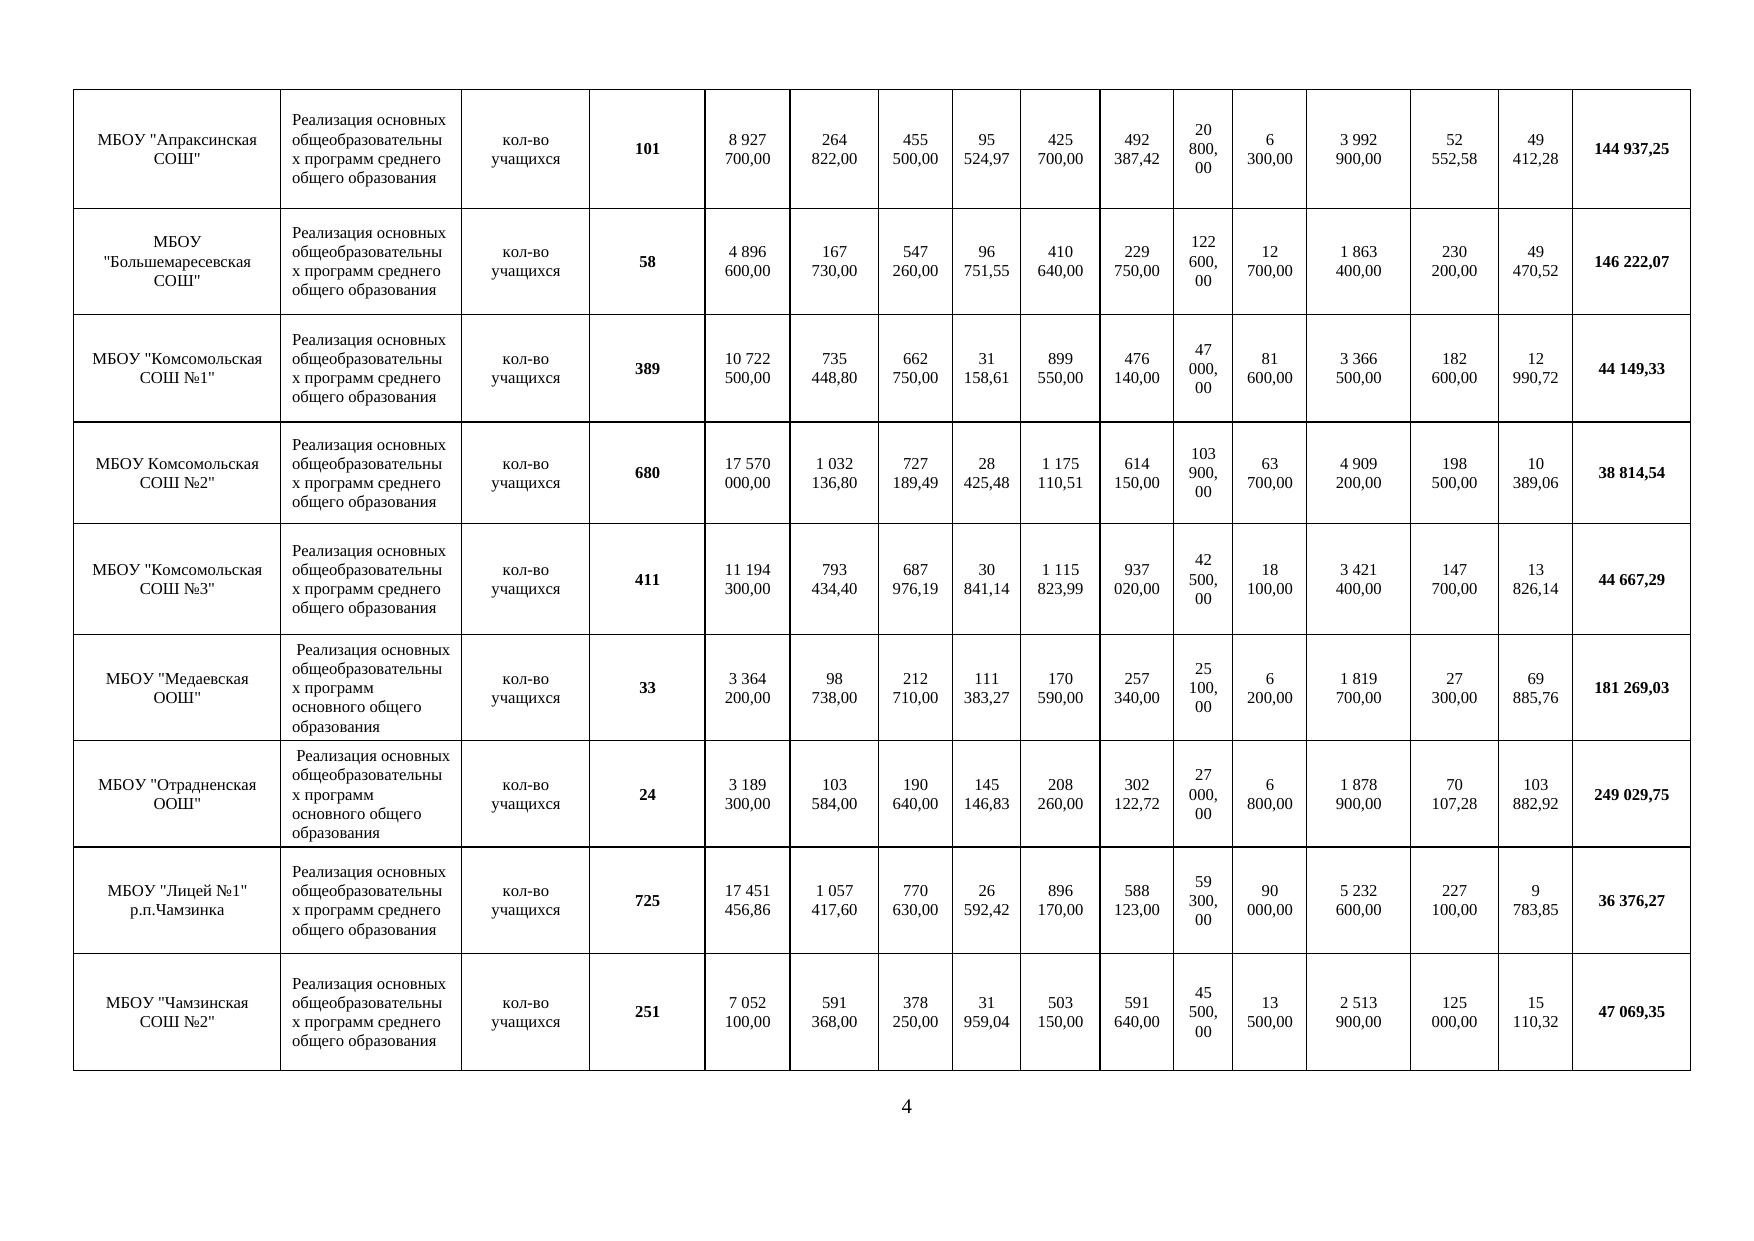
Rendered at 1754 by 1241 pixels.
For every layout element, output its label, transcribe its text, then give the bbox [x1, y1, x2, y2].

table_cell 44 149,33 [1573, 315, 1690, 421]
table_cell 1 175 110,51 [1021, 423, 1099, 523]
table_cell 1 057 417,60 [791, 848, 878, 953]
table_cell 95 524,97 [953, 90, 1020, 207]
table_cell 25 100,00 [1174, 635, 1232, 740]
table_cell МБОУ "Чамзинская СОШ №2" [74, 954, 280, 1070]
table_cell 251 [590, 954, 704, 1070]
table_cell 3 364 200,00 [706, 635, 789, 740]
table_cell 20 800,00 [1174, 90, 1232, 207]
table_cell 6 200,00 [1233, 635, 1306, 740]
table_cell 230 200,00 [1411, 209, 1498, 314]
table_cell 26 592,42 [953, 848, 1020, 953]
table_cell 249 029,75 [1573, 741, 1690, 846]
table_cell 38 814,54 [1573, 423, 1690, 523]
table_cell 725 [590, 848, 704, 953]
table_cell 125 000,00 [1411, 954, 1498, 1070]
table_cell 614 150,00 [1101, 423, 1173, 523]
table_cell 101 [590, 90, 704, 207]
table_cell 11 194 300,00 [706, 524, 789, 634]
table_cell 793 434,40 [791, 524, 878, 634]
table_cell Реализация основных общеобразовательных программ основного общего образования [281, 635, 461, 740]
table_cell 13 826,14 [1499, 524, 1572, 634]
table_cell 103 584,00 [791, 741, 878, 846]
table_cell 90 000,00 [1233, 848, 1306, 953]
table_cell 770 630,00 [879, 848, 952, 953]
table_cell Реализация основных общеобразовательных программ среднего общего образования [281, 209, 461, 314]
table_cell 96 751,55 [953, 209, 1020, 314]
table_cell 1 115 823,99 [1021, 524, 1099, 634]
table_cell 9 783,85 [1499, 848, 1572, 953]
table_cell 727 189,49 [879, 423, 952, 523]
table_cell 6 300,00 [1233, 90, 1306, 207]
table_cell 227 100,00 [1411, 848, 1498, 953]
table_cell 547 260,00 [879, 209, 952, 314]
table_cell 17 570 000,00 [706, 423, 789, 523]
table_cell Реализация основных общеобразовательных программ среднего общего образования [281, 954, 461, 1070]
table_cell 389 [590, 315, 704, 421]
table_cell 899 550,00 [1021, 315, 1099, 421]
table_cell МБОУ "Лицей №1" р.п.Чамзинка [74, 848, 280, 953]
table_cell 52 552,58 [1411, 90, 1498, 207]
table_cell 1 819 700,00 [1307, 635, 1410, 740]
table_cell 1 863 400,00 [1307, 209, 1410, 314]
table_cell 28 425,48 [953, 423, 1020, 523]
table_cell 18 100,00 [1233, 524, 1306, 634]
table_cell 3 421 400,00 [1307, 524, 1410, 634]
table_cell 6 800,00 [1233, 741, 1306, 846]
table_cell 103 900,00 [1174, 423, 1232, 523]
table_cell 735 448,80 [791, 315, 878, 421]
table_cell 81 600,00 [1233, 315, 1306, 421]
table_cell 12 990,72 [1499, 315, 1572, 421]
table_cell 3 992 900,00 [1307, 90, 1410, 207]
table_cell 69 885,76 [1499, 635, 1572, 740]
table_cell 182 600,00 [1411, 315, 1498, 421]
table_cell 687 976,19 [879, 524, 952, 634]
table_cell 410 640,00 [1021, 209, 1099, 314]
table_cell МБОУ "Апраксинская СОШ" [74, 90, 280, 207]
table_cell кол-во учащихся [462, 954, 589, 1070]
table_cell 7 052 100,00 [706, 954, 789, 1070]
table_cell 591 640,00 [1101, 954, 1173, 1070]
table_cell МБОУ Комсомольская СОШ №2" [74, 423, 280, 523]
table_cell 3 189 300,00 [706, 741, 789, 846]
table_cell 111 383,27 [953, 635, 1020, 740]
table_cell 49 470,52 [1499, 209, 1572, 314]
table_cell 98 738,00 [791, 635, 878, 740]
table_cell 42 500,00 [1174, 524, 1232, 634]
table_cell 144 937,25 [1573, 90, 1690, 207]
table_cell 31 959,04 [953, 954, 1020, 1070]
table_cell 3 366 500,00 [1307, 315, 1410, 421]
table_cell МБОУ "Комсомольская СОШ №3" [74, 524, 280, 634]
table_cell 476 140,00 [1101, 315, 1173, 421]
table_cell 24 [590, 741, 704, 846]
table_cell 411 [590, 524, 704, 634]
table_cell 147 700,00 [1411, 524, 1498, 634]
table_cell 47 069,35 [1573, 954, 1690, 1070]
table_cell 13 500,00 [1233, 954, 1306, 1070]
table_cell 12 700,00 [1233, 209, 1306, 314]
table_cell 264 822,00 [791, 90, 878, 207]
table_cell 44 667,29 [1573, 524, 1690, 634]
table_cell 33 [590, 635, 704, 740]
table_cell 47 000,00 [1174, 315, 1232, 421]
table_cell 30 841,14 [953, 524, 1020, 634]
table_cell 425 700,00 [1021, 90, 1099, 207]
table_cell 1 878 900,00 [1307, 741, 1410, 846]
table_cell 15 110,32 [1499, 954, 1572, 1070]
table_cell кол-во учащихся [462, 848, 589, 953]
table_cell 208 260,00 [1021, 741, 1099, 846]
table_cell 103 882,92 [1499, 741, 1572, 846]
table_cell 190 640,00 [879, 741, 952, 846]
table_cell 27 000,00 [1174, 741, 1232, 846]
table_cell 45 500,00 [1174, 954, 1232, 1070]
table_cell МБОУ "Большемаресевская СОШ" [74, 209, 280, 314]
table_cell 122 600,00 [1174, 209, 1232, 314]
table_cell 8 927 700,00 [706, 90, 789, 207]
table_cell Реализация основных общеобразовательных программ среднего общего образования [281, 848, 461, 953]
table_cell 10 389,06 [1499, 423, 1572, 523]
table_cell 4 896 600,00 [706, 209, 789, 314]
table_cell 378 250,00 [879, 954, 952, 1070]
table_cell 146 222,07 [1573, 209, 1690, 314]
table_cell 492 387,42 [1101, 90, 1173, 207]
table_cell 70 107,28 [1411, 741, 1498, 846]
table_cell 17 451 456,86 [706, 848, 789, 953]
table_cell 27 300,00 [1411, 635, 1498, 740]
table_cell 896 170,00 [1021, 848, 1099, 953]
table_cell кол-во учащихся [462, 90, 589, 207]
table_cell 937 020,00 [1101, 524, 1173, 634]
table_cell 145 146,83 [953, 741, 1020, 846]
table_cell кол-во учащихся [462, 423, 589, 523]
table_cell 10 722 500,00 [706, 315, 789, 421]
table_cell МБОУ "Комсомольская СОШ №1" [74, 315, 280, 421]
table_cell Реализация основных общеобразовательных программ среднего общего образования [281, 315, 461, 421]
table_cell 591 368,00 [791, 954, 878, 1070]
table_cell 5 232 600,00 [1307, 848, 1410, 953]
table_cell 49 412,28 [1499, 90, 1572, 207]
table_cell кол-во учащихся [462, 209, 589, 314]
table_cell 198 500,00 [1411, 423, 1498, 523]
table_cell 170 590,00 [1021, 635, 1099, 740]
table_cell кол-во учащихся [462, 524, 589, 634]
table_cell кол-во учащихся [462, 741, 589, 846]
table_cell Реализация основных общеобразовательных программ среднего общего образования [281, 423, 461, 523]
table_cell 1 032 136,80 [791, 423, 878, 523]
table_cell 302 122,72 [1101, 741, 1173, 846]
table_cell Реализация основных общеобразовательных программ среднего общего образования [281, 524, 461, 634]
table_cell 31 158,61 [953, 315, 1020, 421]
table_cell 588 123,00 [1101, 848, 1173, 953]
table_cell МБОУ "Медаевская ООШ" [74, 635, 280, 740]
table_cell МБОУ "Отрадненская ООШ" [74, 741, 280, 846]
table_cell 455 500,00 [879, 90, 952, 207]
table_cell кол-во учащихся [462, 315, 589, 421]
table_cell Реализация основных общеобразовательных программ основного общего образования [281, 741, 461, 846]
table_cell 680 [590, 423, 704, 523]
table_cell 212 710,00 [879, 635, 952, 740]
table_cell 36 376,27 [1573, 848, 1690, 953]
table_cell 167 730,00 [791, 209, 878, 314]
table_cell 662 750,00 [879, 315, 952, 421]
table_cell 59 300,00 [1174, 848, 1232, 953]
table_cell кол-во учащихся [462, 635, 589, 740]
table_cell 58 [590, 209, 704, 314]
table_cell 229 750,00 [1101, 209, 1173, 314]
table_cell 4 909 200,00 [1307, 423, 1410, 523]
table_cell 503 150,00 [1021, 954, 1099, 1070]
table_cell 181 269,03 [1573, 635, 1690, 740]
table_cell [281, 90, 461, 207]
table_cell 2 513 900,00 [1307, 954, 1410, 1070]
table_cell 257 340,00 [1101, 635, 1173, 740]
table_cell 63 700,00 [1233, 423, 1306, 523]
